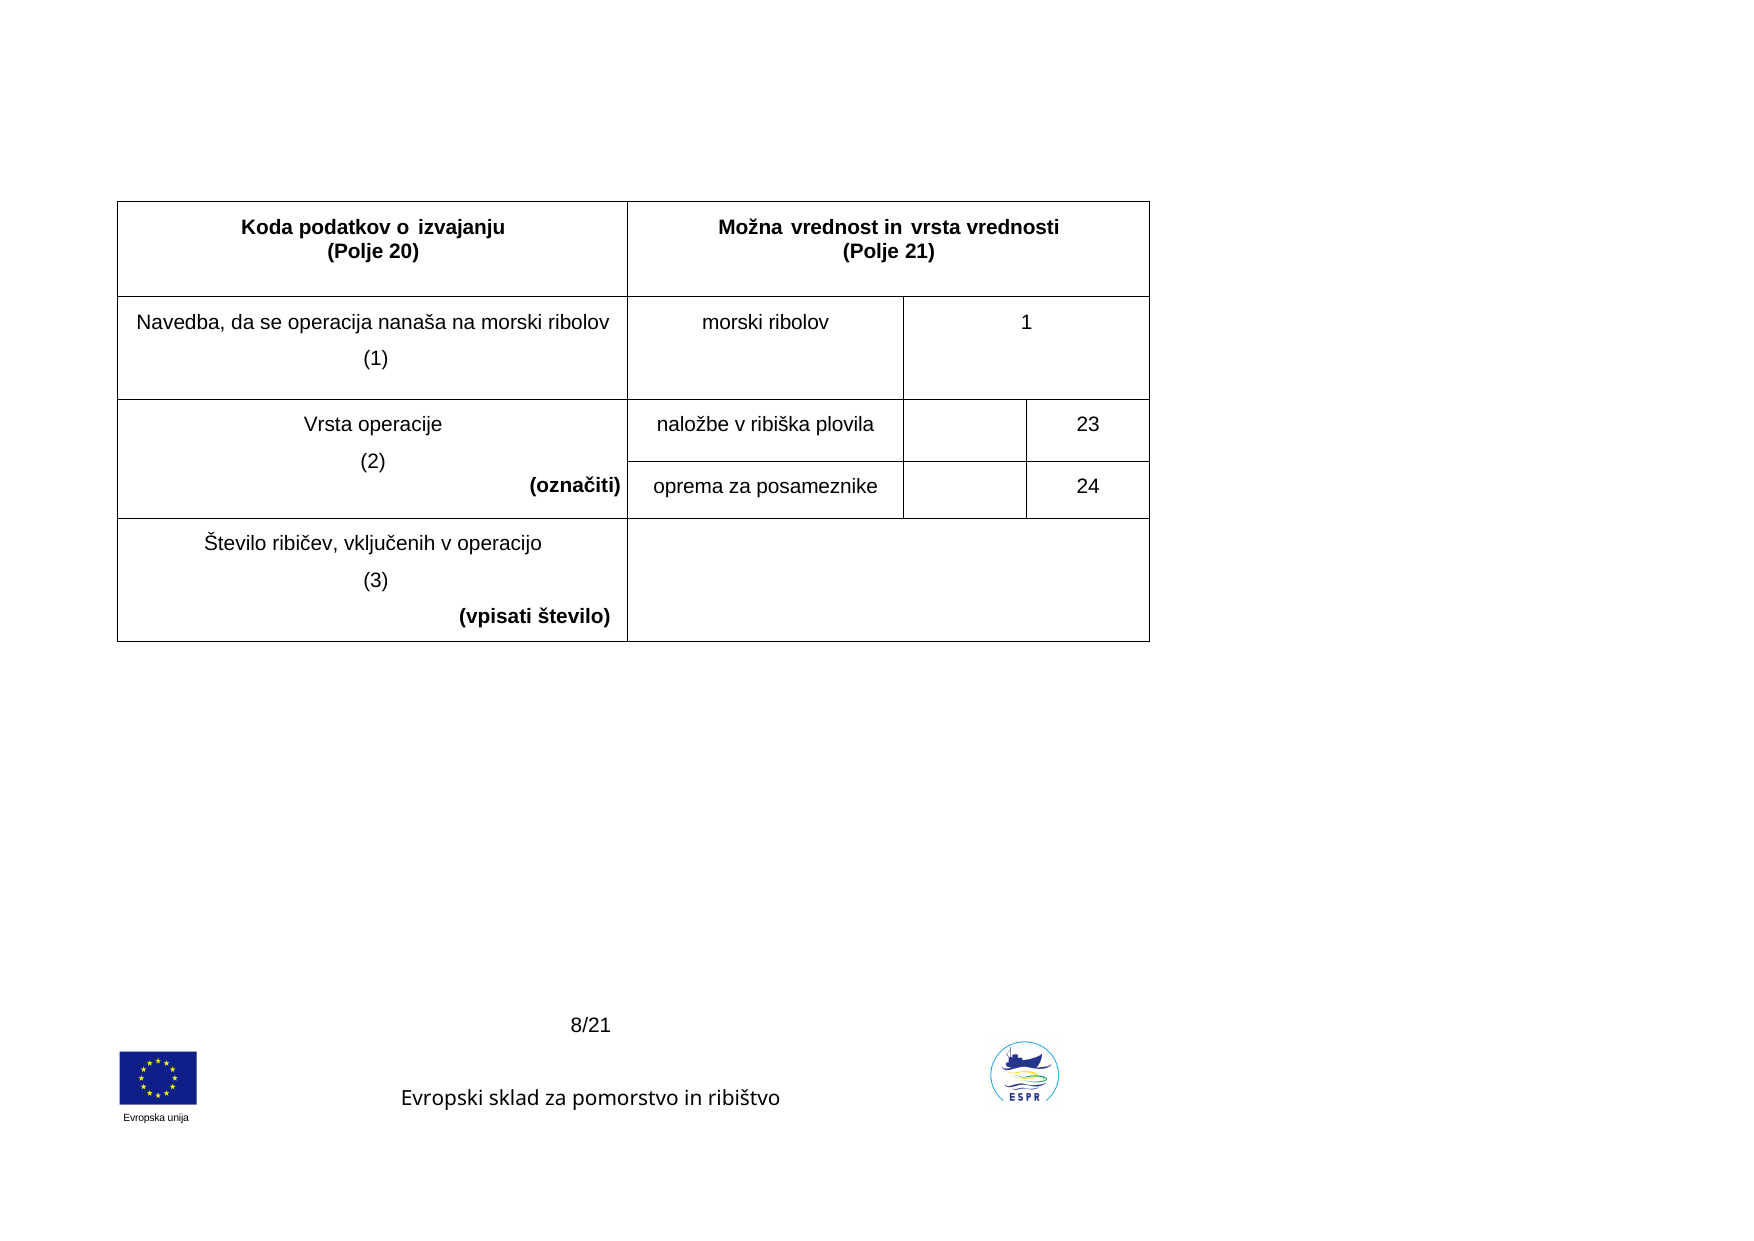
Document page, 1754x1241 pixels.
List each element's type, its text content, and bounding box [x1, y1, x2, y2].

table_cell 1 [904, 297, 1149, 399]
picture [118, 1050, 198, 1106]
table_cell morski ribolov [628, 297, 903, 399]
table_header Koda podatkov o izvajanju (Polje 20) [118, 202, 627, 296]
table_cell Število ribičev, vključenih v operacijo (3) (vpisati število) [118, 519, 627, 641]
table_cell [904, 400, 1026, 461]
table_header Možna vrednost in vrsta vrednosti (Polje 21) [628, 202, 1149, 296]
table_cell [628, 519, 1149, 641]
table_cell Vrsta operacije (2) (označiti) [118, 400, 627, 518]
table_cell Navedba, da se operacija nanaša na morski ribolov (1) [118, 297, 627, 399]
table_cell oprema za posameznike [628, 462, 903, 518]
table_cell 23 [1027, 400, 1149, 461]
table_cell [904, 462, 1026, 518]
picture [985, 1036, 1064, 1106]
table_cell naložbe v ribiška plovila [628, 400, 903, 461]
table_cell 24 [1027, 462, 1149, 518]
